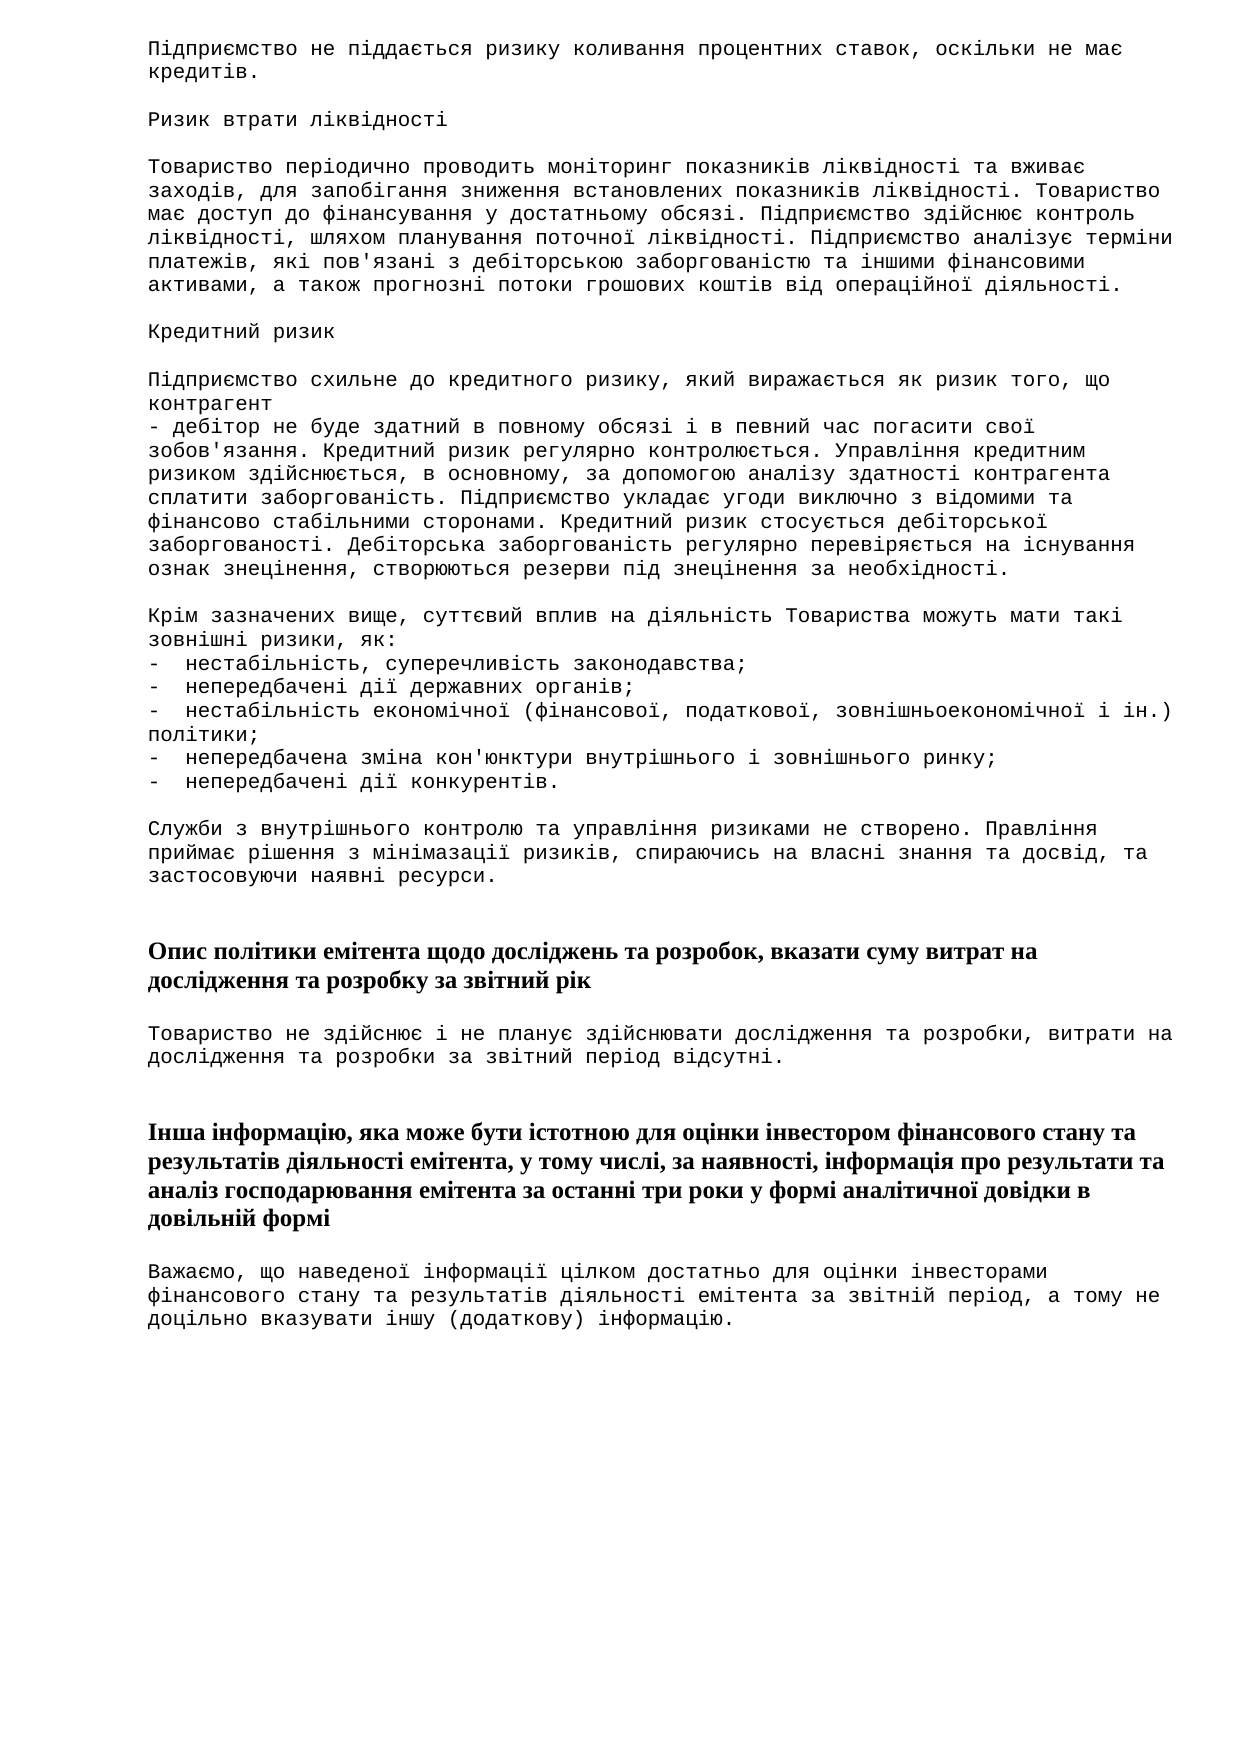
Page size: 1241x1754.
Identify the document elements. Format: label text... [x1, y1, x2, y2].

text - нестабільність, суперечливість законодавства; [148, 653, 1181, 676]
text Товариство періодично проводить моніторинг показників ліквідності та вживає заходів, для запобігання зниження встановлених показників ліквідності. Товариство має доступ до фінансування у достатньому обсязі. Підприємство здійснює контроль ліквідності, шляхом планування поточної ліквідності. Підприємство аналізує терміни платежів, які пов'язані з дебіторською заборгованістю та іншими фінансовими активами, а також прогнозні потоки грошових коштів від операційної діяльності. [148, 156, 1181, 298]
text - непередбачені дії державних органів; [148, 676, 1181, 700]
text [148, 38, 1181, 85]
text Інша інформацію, яка може бути істотною для оцінки інвестором фінансового стану та результатів діяльності емітента, у тому числі, за наявності, інформація про результати та аналіз господарювання емітента за останні три роки у формі аналітичної довідки в довільній формі [148, 1117, 1181, 1232]
text Товариство не здiйснює i не планує здiйснювати дослiдження та розробки, витрати на дослiдження та розробки за звiтний перiод вiдсутнi. [148, 1023, 1181, 1070]
text Підприємство схильне до кредитного ризику, який виражається як ризик того, що контрагент [148, 369, 1181, 416]
text - дебітор не буде здатний в повному обсязі і в певний час погасити свої зобов'язання. Кредитний ризик регулярно контролюється. Управління кредитним ризиком здійснюється, в основному, за допомогою аналізу здатності контрагента сплатити заборгованість. Підприємство укладає угоди виключно з відомими та фінансово стабільними сторонами. Кредитний ризик стосується дебіторської заборгованості. Дебіторська заборгованість регулярно перевіряється на існування ознак знецінення, створюються резерви під знецінення за необхідності. [148, 416, 1181, 582]
text - непередбачені дії конкурентів. [148, 771, 1181, 794]
text Служби з внутрішнього контролю та управління ризиками не створено. Правління приймає рішення з мінімазації ризиків, спираючись на власні знання та досвід, та застосовуючи наявні ресурси. [148, 818, 1181, 889]
text Ризик втрати ліквідності [148, 109, 1181, 132]
text - нестабільність економічної (фінансової, податкової, зовнішньоекономічної і ін.) політики; [148, 700, 1181, 747]
text Важаємо, що наведеної інформації цілком достатньо для оцінки інвесторами фінансового стану та результатів діяльності емітента за звітній період, а тому не доцільно вказувати іншу (додаткову) інформацію. [148, 1261, 1181, 1332]
text Кредитний ризик [148, 322, 1181, 345]
text Крім зазначених вище, суттєвий вплив на діяльність Товариства можуть мати такі зовнішні ризики, як: [148, 605, 1181, 653]
text Опис політики емітента щодо досліджень та розробок, вказати суму витрат на дослідження та розробку за звітний рік [148, 936, 1181, 994]
text - непередбачена зміна кон'юнктури внутрішнього і зовнішнього ринку; [148, 747, 1181, 771]
